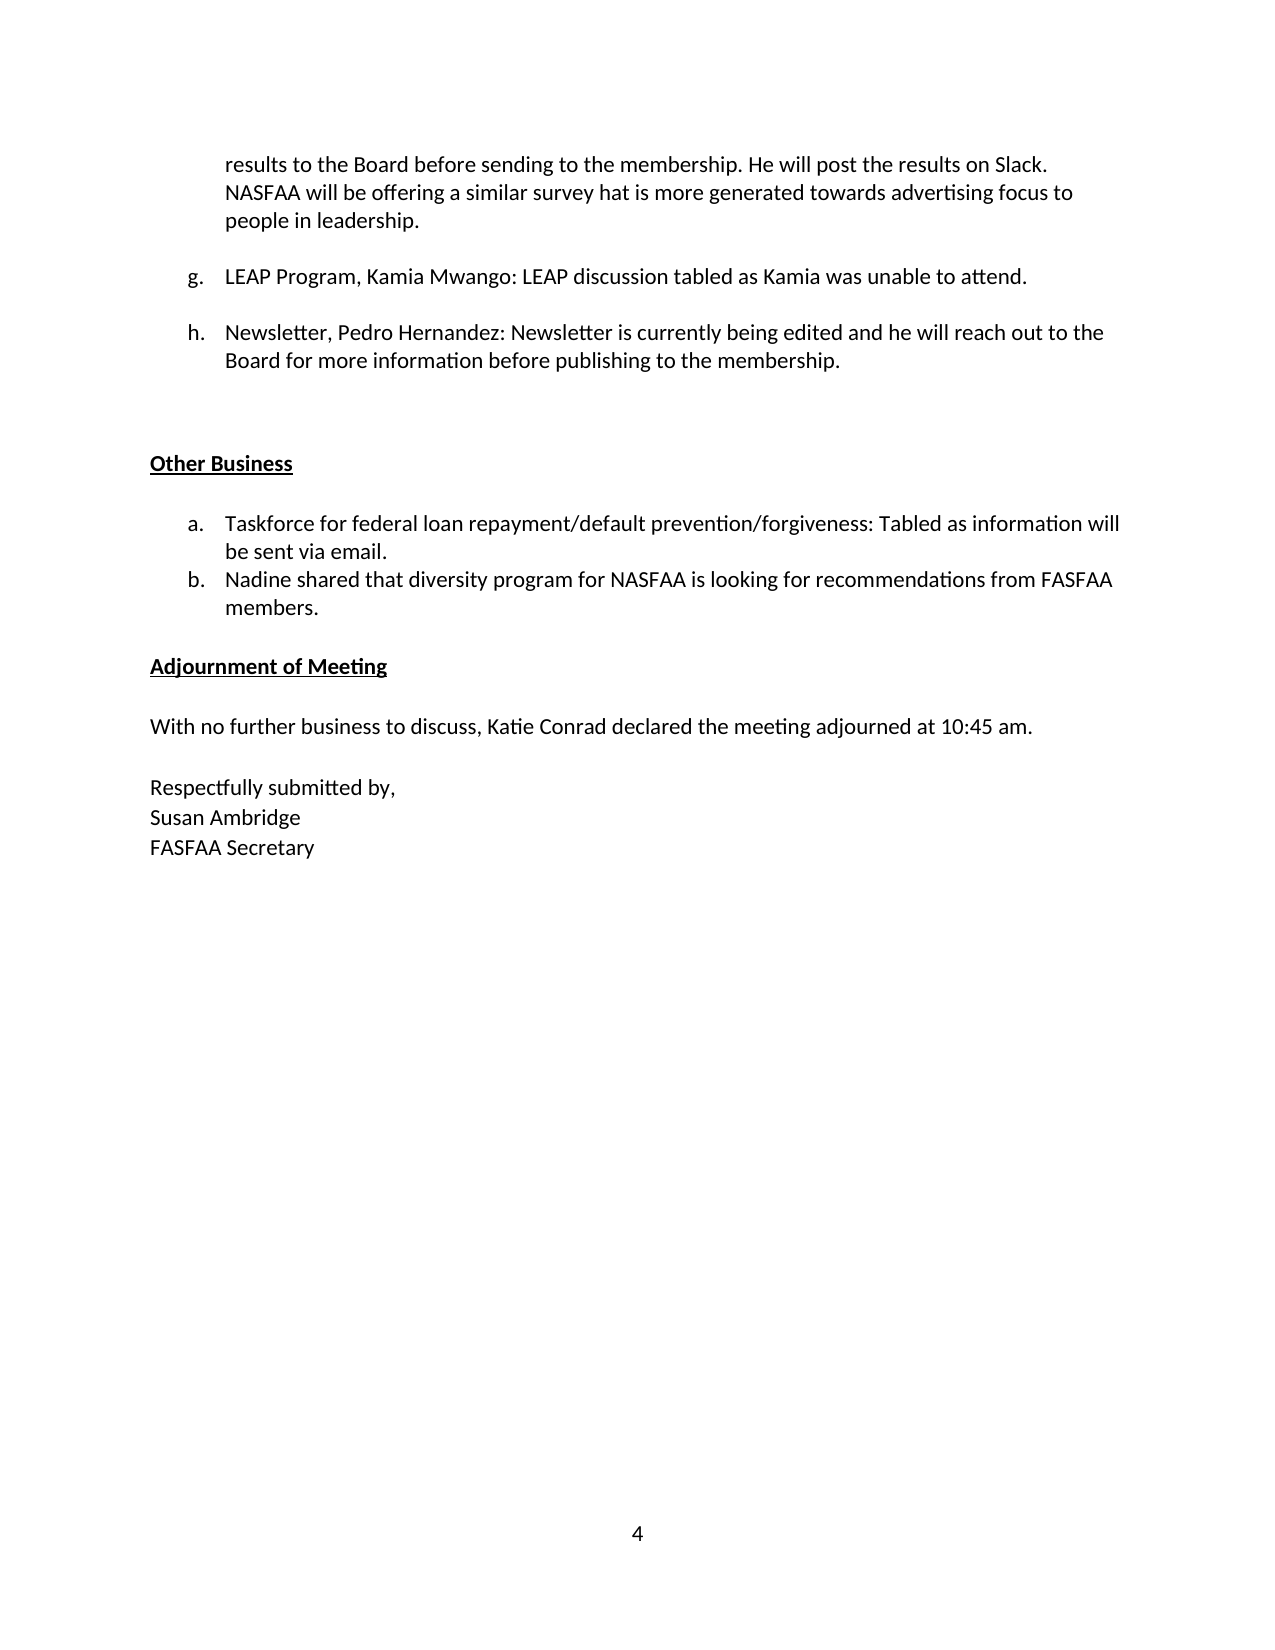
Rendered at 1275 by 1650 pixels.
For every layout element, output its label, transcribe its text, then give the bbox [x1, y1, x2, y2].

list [187, 150, 1125, 234]
text FASFAA Secretary [150, 833, 1125, 861]
text Adjournment of Meeting [150, 652, 1125, 680]
text Susan Ambridge [150, 803, 1125, 831]
text Respectfully submitted by, [150, 773, 1125, 801]
list Newsletter, Pedro Hernandez: Newsletter is currently being edited and he will reach out to the Board for more information before publishing to the membership. [187, 318, 1125, 374]
list Taskforce for federal loan repayment/default prevention/forgiveness: Tabled as information will be sent via email. [187, 509, 1125, 566]
list Nadine shared that diversity program for NASFAA is looking for recommendations from FASFAA members. [187, 566, 1125, 622]
list LEAP Program, Kamia Mwango: LEAP discussion tabled as Kamia was unable to attend. [187, 262, 1125, 290]
text With no further business to discuss, Katie Conrad declared the meeting adjourned at 10:45 am. [150, 712, 1125, 740]
text Other Business [150, 449, 1125, 477]
